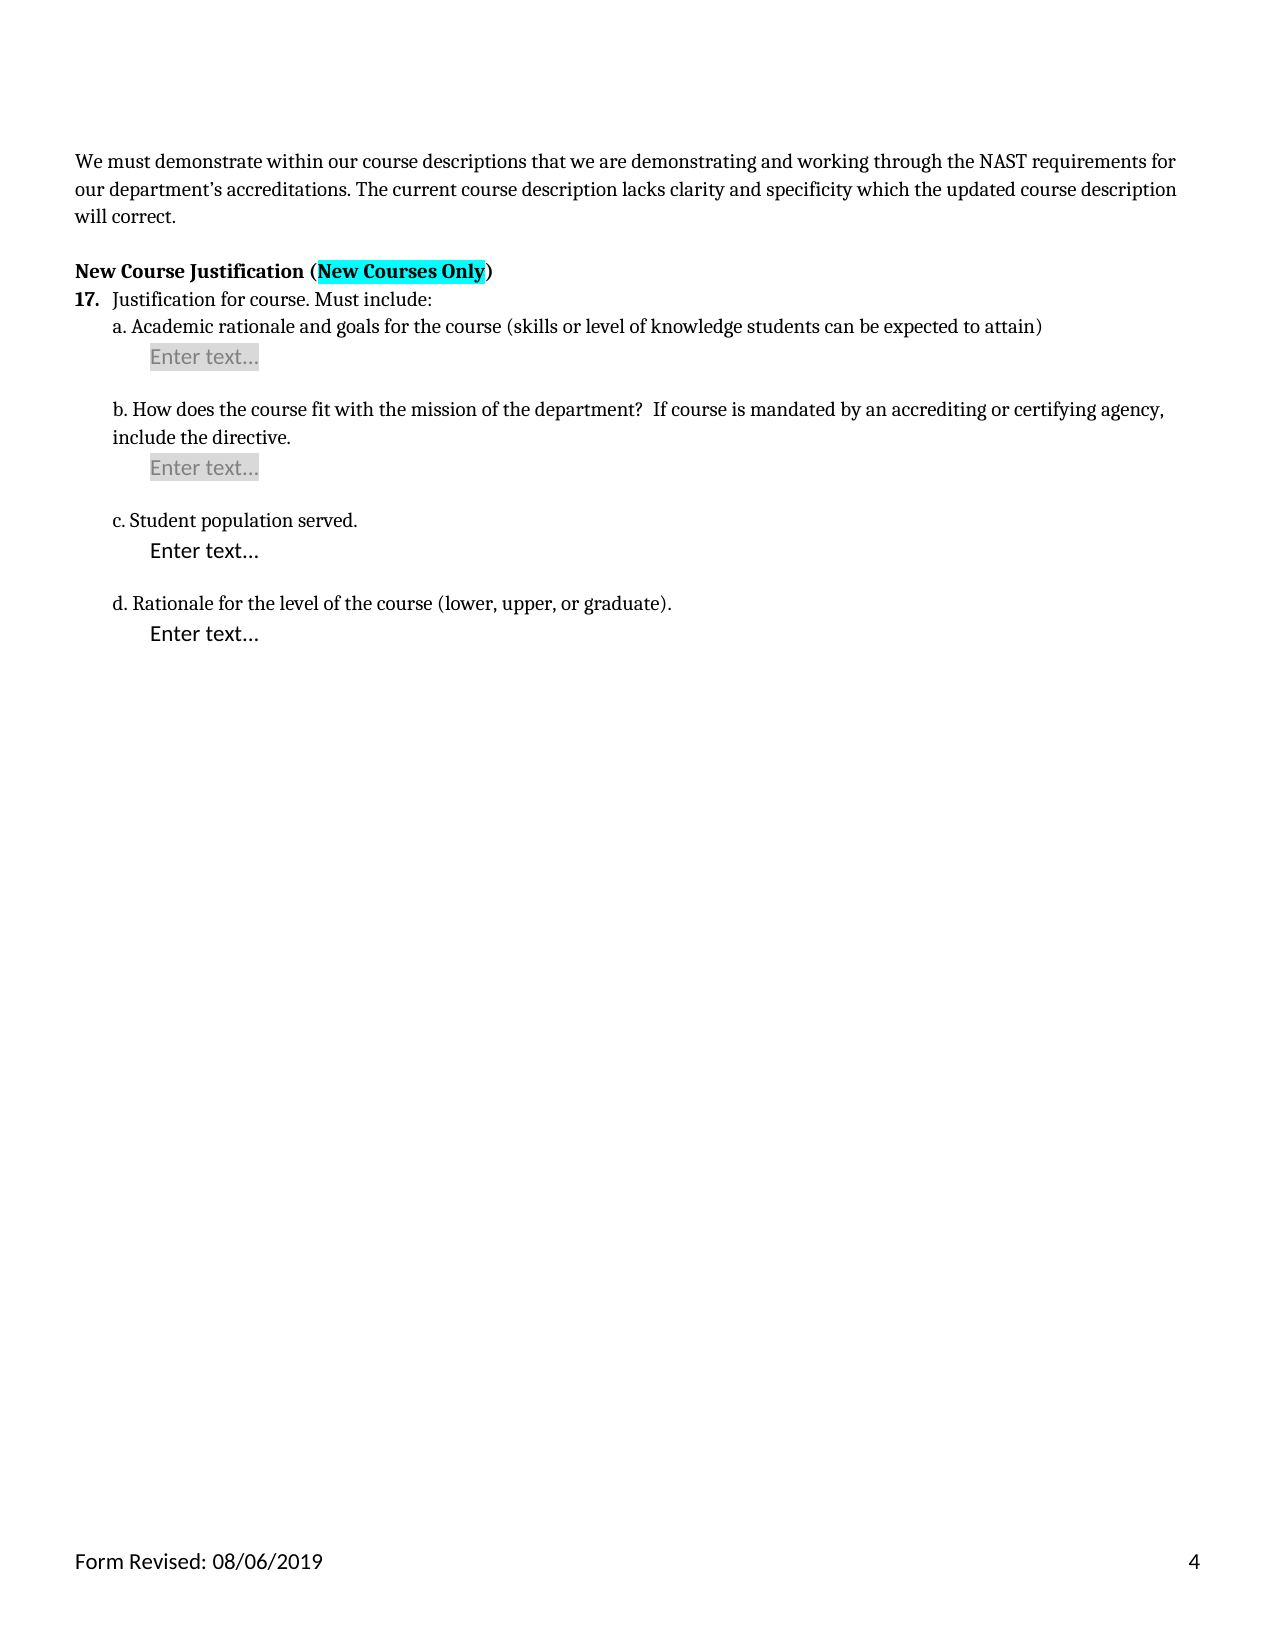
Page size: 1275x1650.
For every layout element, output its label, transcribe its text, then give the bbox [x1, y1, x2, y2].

text a. Academic rationale and goals for the course (skills or level of knowledge students can be expected to attain) [75, 315, 1200, 339]
text New Course Justification (New Courses Only) [485, 260, 1200, 284]
list Justification for course. Must include: [75, 287, 1200, 311]
text c. Student population served. [112, 508, 1200, 532]
text b. How does the course fit with the mission of the department? If course is mandated by an accrediting or certifying agency, include the directive. [112, 398, 1200, 449]
text d. Rationale for the level of the course (lower, upper, or graduate). [112, 592, 1200, 616]
text New Course Justification (New Courses Only) [75, 260, 318, 284]
